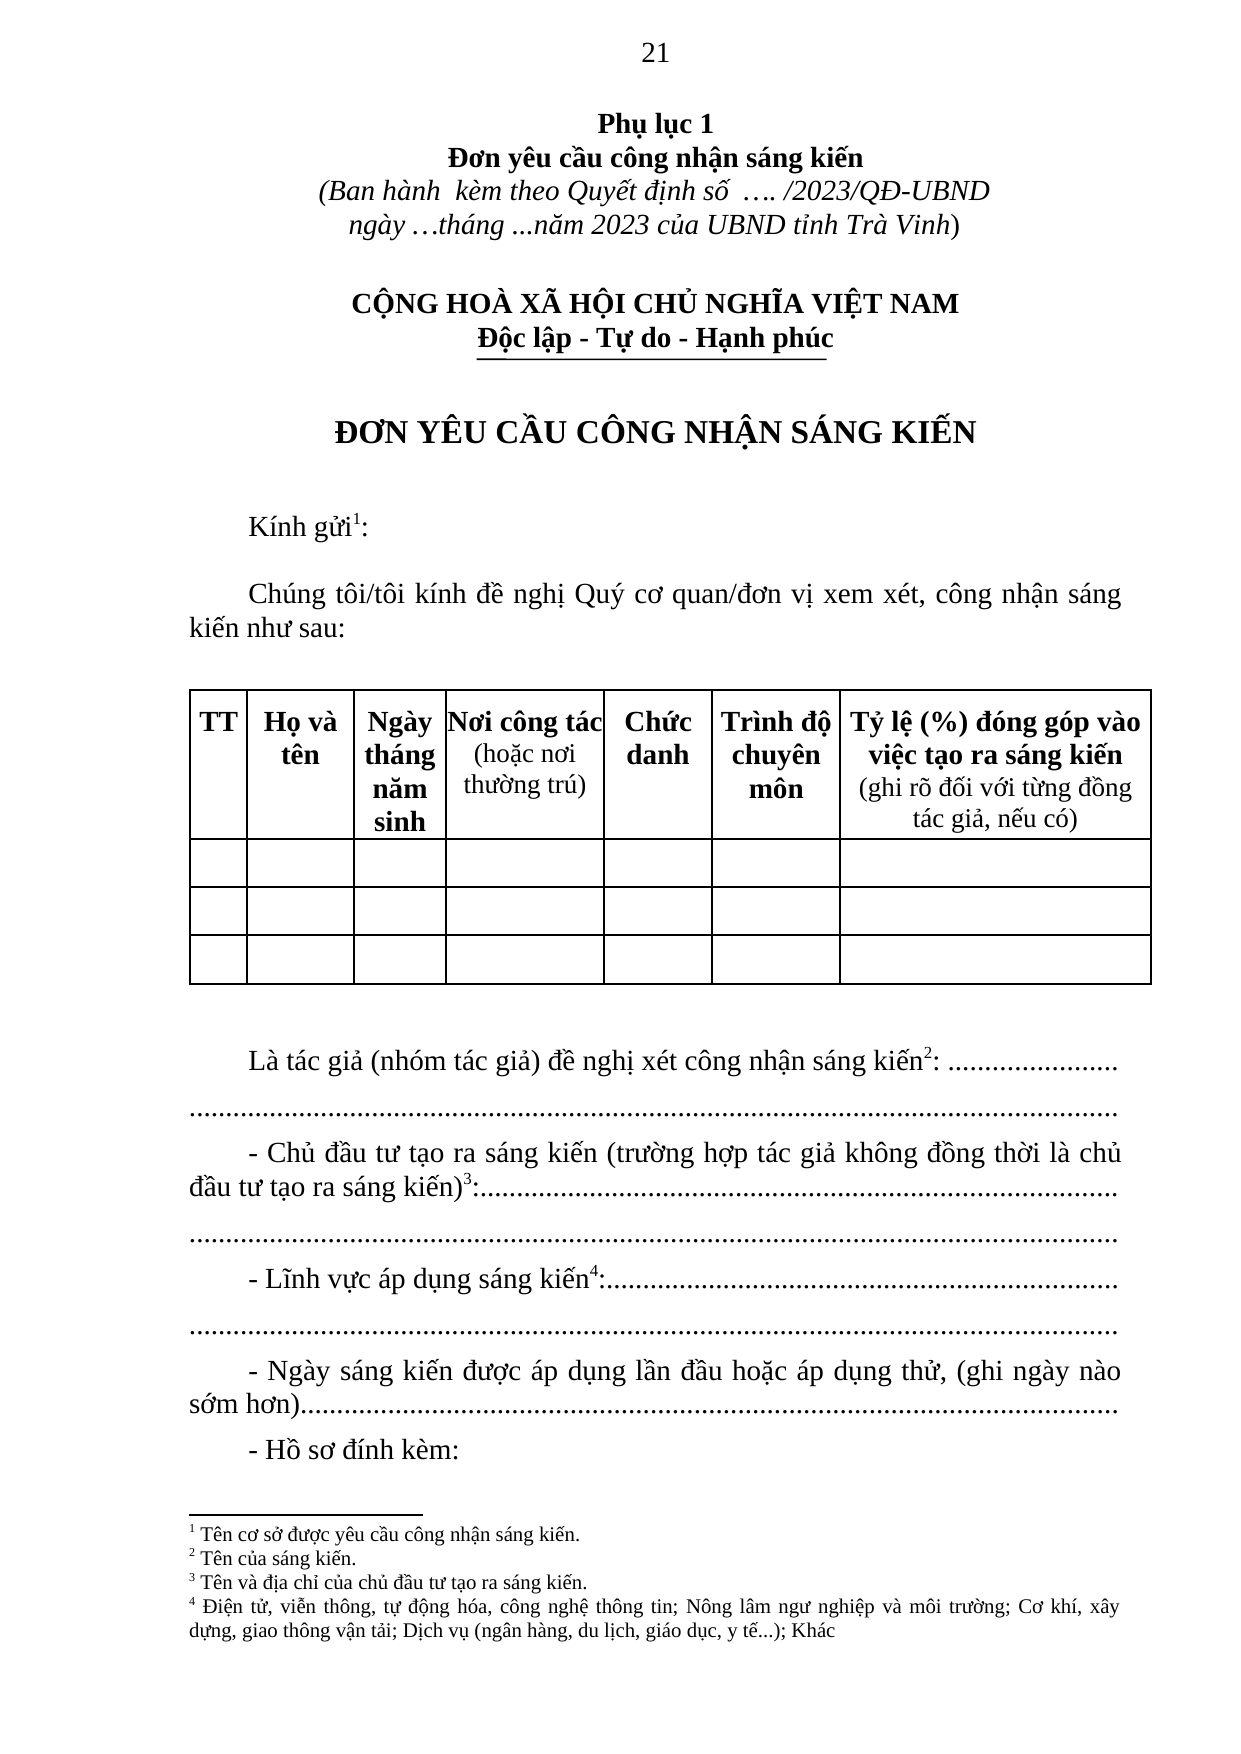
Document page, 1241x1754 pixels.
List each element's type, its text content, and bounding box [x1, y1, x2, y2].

table_cell [355, 936, 445, 982]
table_cell [841, 840, 1150, 886]
table_header Ngày tháng năm sinh [355, 691, 445, 838]
table_cell [248, 840, 353, 886]
text CỘNG HOÀ XÃ HỘI CHỦ NGHĨA VIỆT NAM [189, 287, 1122, 320]
table_cell [841, 888, 1150, 934]
table_cell [605, 840, 711, 886]
table_cell [605, 888, 711, 934]
text (Ban hành kèm theo Quyết định số …. /2023/QĐ-UBND [159, 173, 1149, 207]
text ĐƠN YÊU CẦU CÔNG NHẬN SÁNG KIẾN [189, 412, 1122, 451]
text Đơn yêu cầu công nhận sáng kiến [189, 140, 1122, 173]
table_header Nơi công tác (hoặc nơi thường trú) [447, 691, 603, 838]
table_cell [248, 936, 353, 982]
table_cell [191, 888, 246, 934]
text Chúng tôi/tôi kính đề nghị Quý cơ quan/đơn vị xem xét, công nhận sáng kiến như sau: [189, 576, 1122, 643]
text Là tác giả (nhóm tác giả) đề nghị xét công nhận sáng kiến: [189, 1043, 1122, 1077]
text ngày …tháng ...năm 2023 của UBND tỉnh Trà Vinh) [159, 207, 1149, 241]
table_header Chức danh [605, 691, 711, 838]
text - Ngày sáng kiến được áp dụng lần đầu hoặc áp dụng thử, (ghi ngày nào sớm hơn) [189, 1353, 1122, 1420]
text - Hồ sơ đính kèm: [189, 1432, 1122, 1466]
text - Chủ đầu tư tạo ra sáng kiến (trường hợp tác giả không đồng thời là chủ đầu tư tạo ra sáng kiến): [189, 1135, 1122, 1202]
table_cell [447, 840, 603, 886]
table_header Trình độ chuyên môn [713, 691, 839, 838]
text Phụ lục 1 [189, 106, 1122, 140]
table_cell [447, 888, 603, 934]
table_cell [355, 840, 445, 886]
text Độc lập - Tự do - Hạnh phúc [189, 320, 1122, 354]
table_cell [713, 936, 839, 982]
table_cell [248, 888, 353, 934]
table_cell [191, 840, 246, 886]
table_cell [713, 840, 839, 886]
table_cell [355, 888, 445, 934]
table_cell [713, 888, 839, 934]
table_cell [447, 936, 603, 982]
text Kính gửi: [189, 509, 1122, 543]
table_cell [191, 936, 246, 982]
table_header Tỷ lệ (%) đóng góp vào việc tạo ra sáng kiến (ghi rõ đối với từng đồng tác giả, nếu có) [841, 691, 1150, 838]
table_cell [841, 936, 1150, 982]
table_cell [605, 936, 711, 982]
text - Lĩnh vực áp dụng sáng kiến: [189, 1261, 1122, 1294]
table_header TT [191, 691, 246, 838]
table_header Họ và tên [248, 691, 353, 838]
